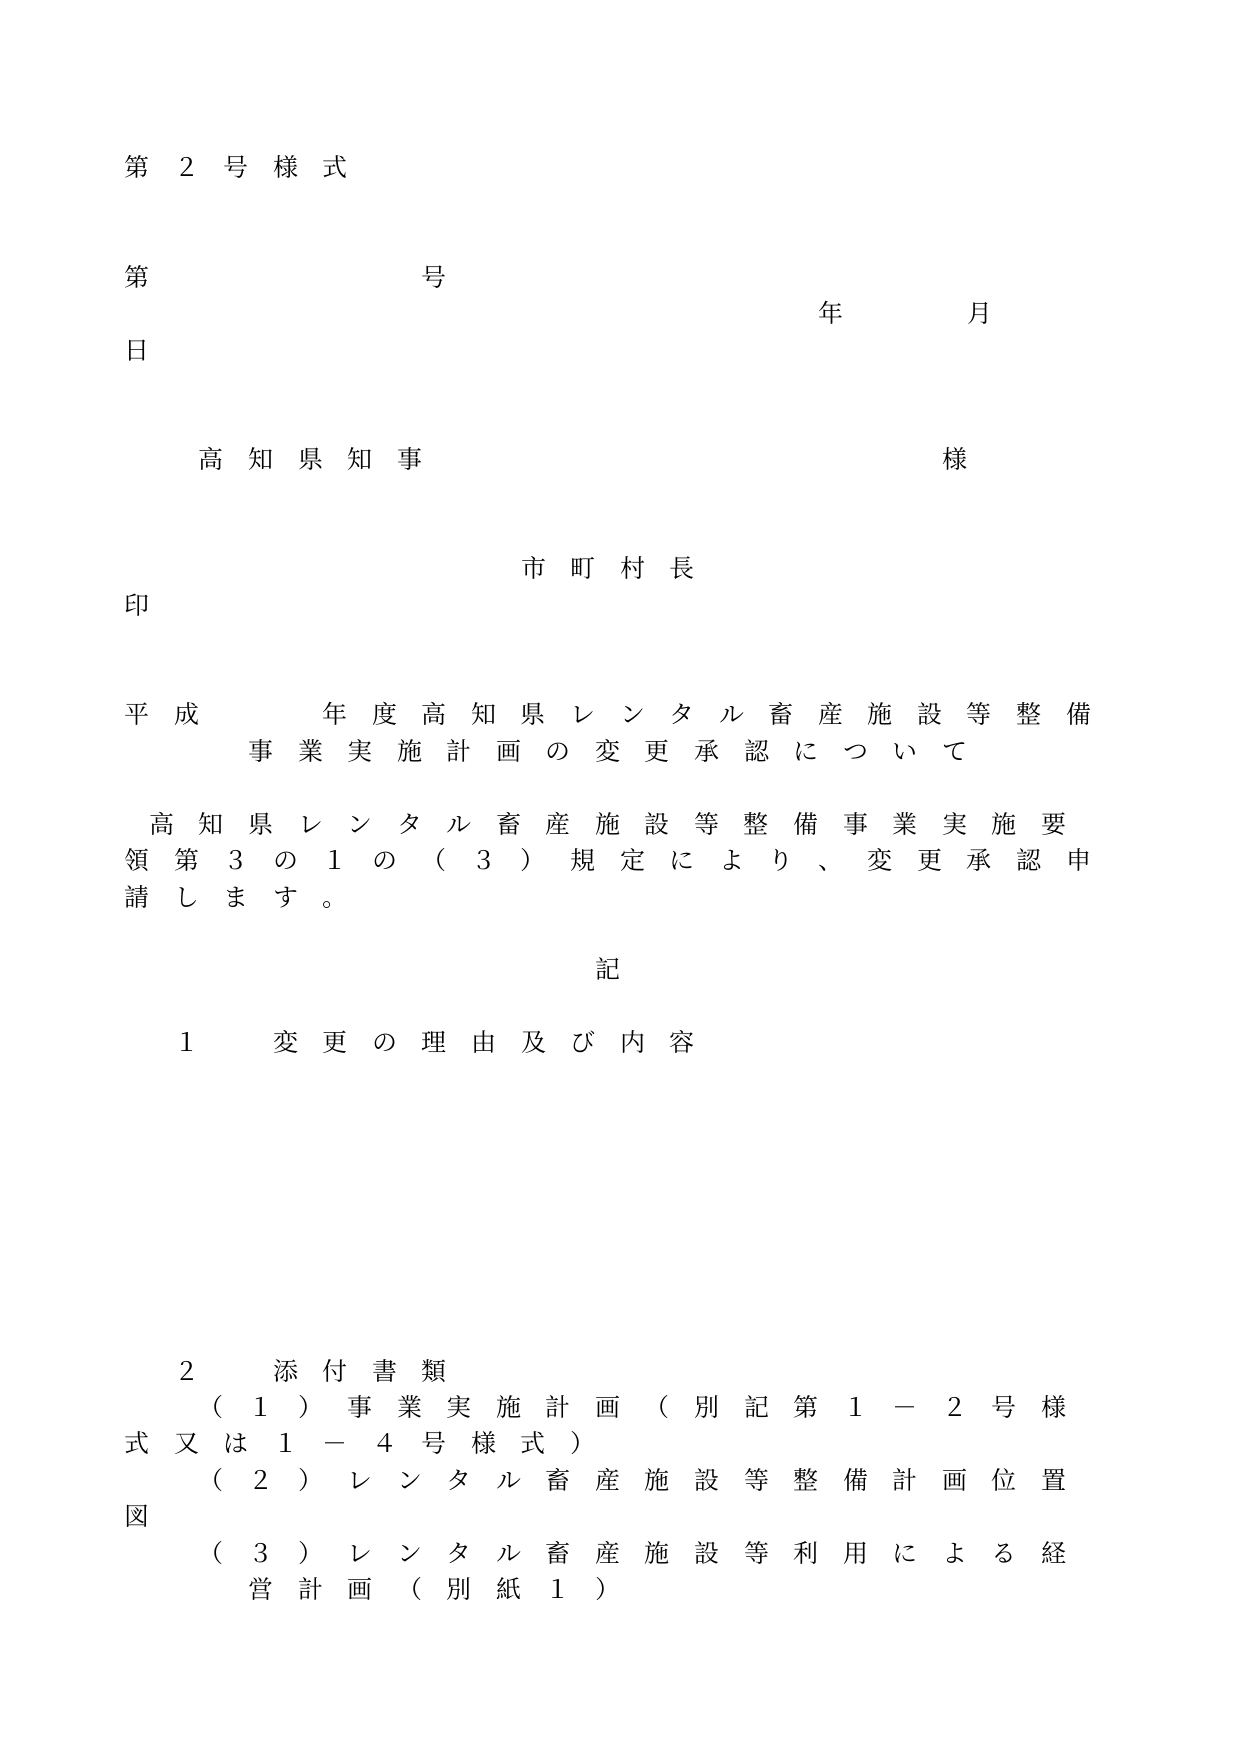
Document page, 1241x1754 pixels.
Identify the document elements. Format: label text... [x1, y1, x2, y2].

text 第 号 [124, 221, 1116, 294]
text １ 変更の理由及び内容 [124, 1023, 1116, 1059]
text （３）レンタル畜産施設等利用による経営計画（別紙１） [174, 1533, 1116, 1606]
text 平成 年度高知県レンタル畜産施設等整備事業実施計画の変更承認について [124, 695, 1116, 768]
text 高知県レンタル畜産施設等整備事業実施要領第３の１の（３）規定により、変更承認申請します。 [124, 804, 1116, 913]
text 市町村長 印 [124, 549, 1116, 622]
text ２ 添付書類 [124, 1351, 1116, 1387]
text 第２号様式 [124, 148, 1116, 184]
text （１）事業実施計画（別記第１－２号様式又は１－４号様式） [124, 1387, 1116, 1460]
text 高知県知事 様 [124, 439, 1116, 476]
text （２）レンタル畜産施設等整備計画位置図 [124, 1460, 1116, 1533]
text 記 [124, 950, 1116, 986]
text 年 月 日 [124, 294, 1116, 367]
